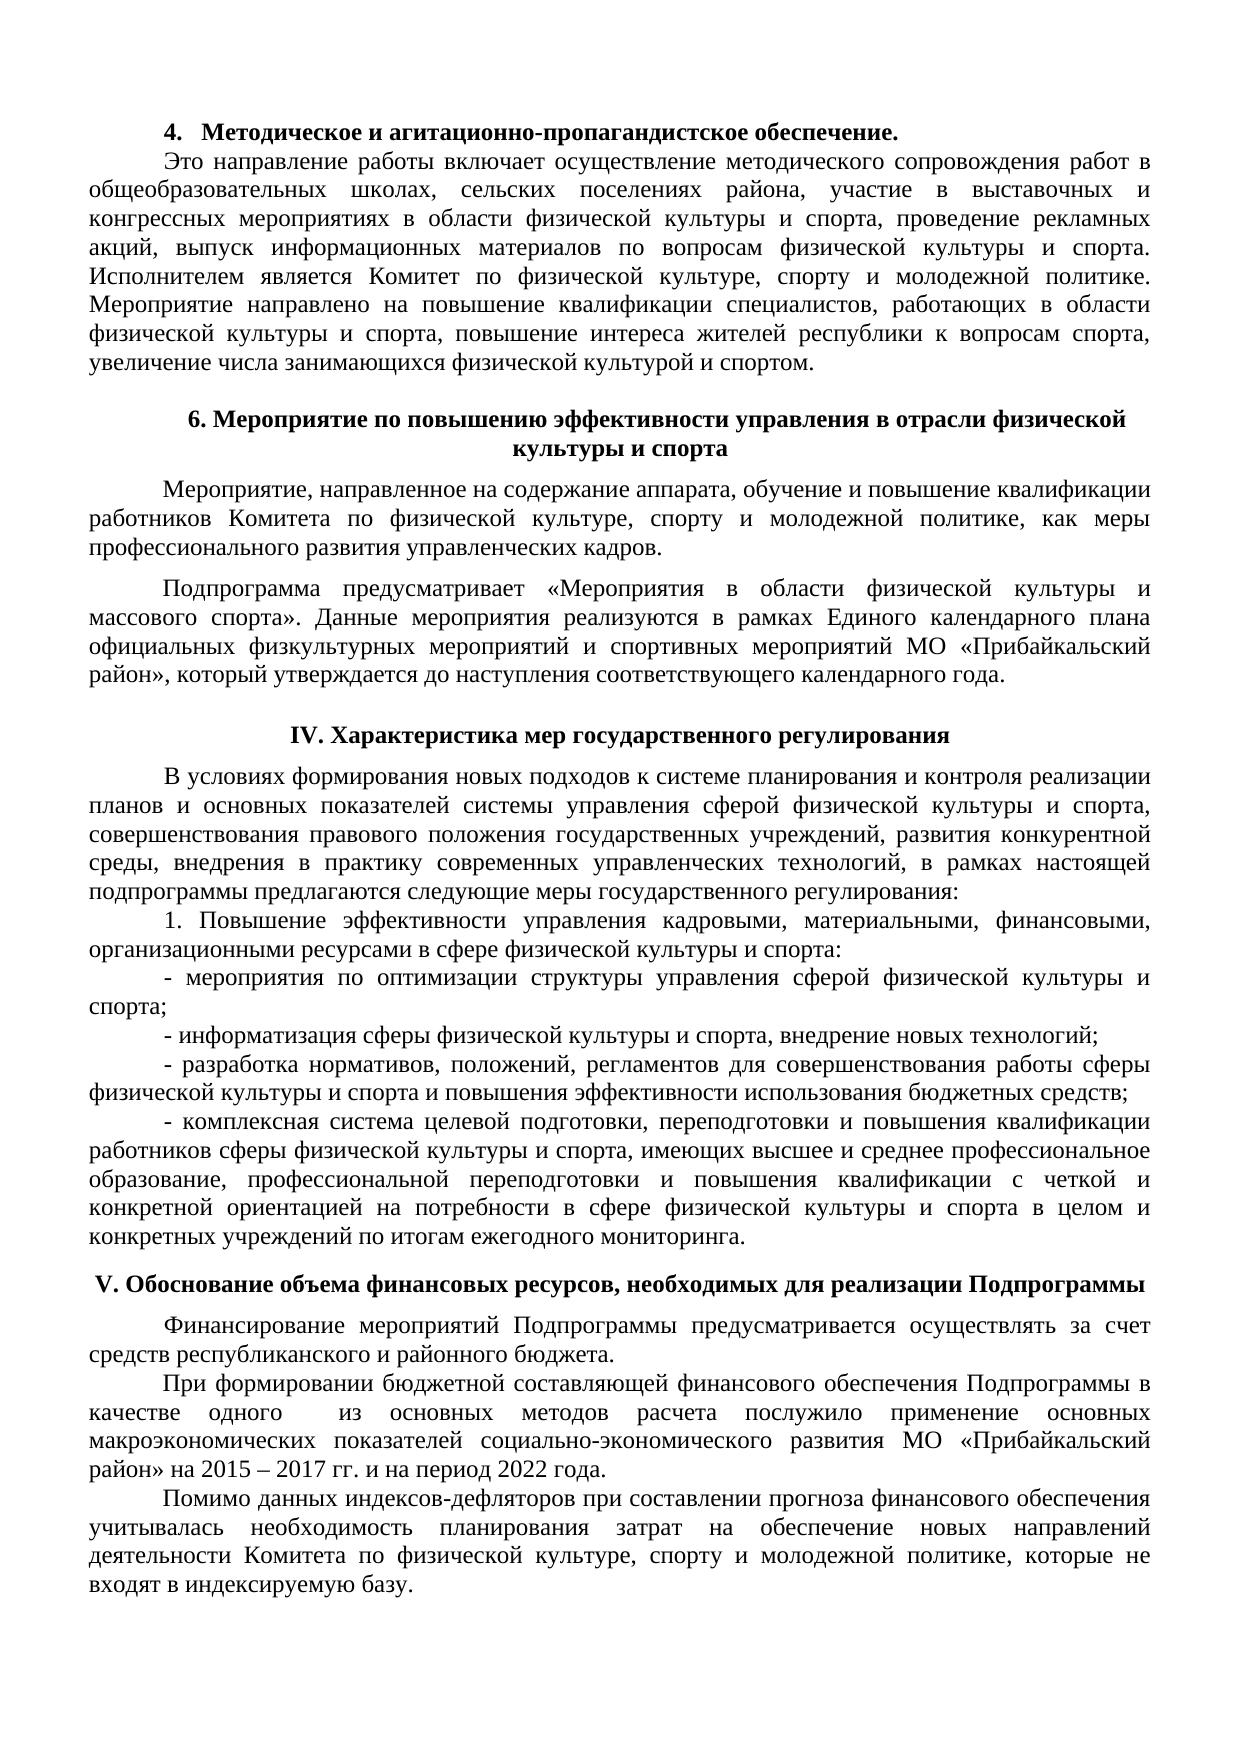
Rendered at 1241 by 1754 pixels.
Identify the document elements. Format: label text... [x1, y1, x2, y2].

text V. Обоснование объема финансовых ресурсов, необходимых для реализации Подпрограммы [89, 1269, 1152, 1298]
text - информатизация сферы физической культуры и спорта, внедрение новых технологий; [89, 1020, 1152, 1049]
text В условиях формирования новых подходов к системе планирования и контроля реализации планов и основных показателей системы управления сферой физической культуры и спорта, совершенствования правового положения государственных учреждений, развития конкурентной среды, внедрения в практику современных управленческих технологий, в рамках настоящей подпрограммы предлагаются следующие меры государственного регулирования: [89, 761, 1152, 905]
text IV. Характеристика мер государственного регулирования [89, 720, 1152, 749]
text - комплексная система целевой подготовки, переподготовки и повышения квалификации работников сферы физической культуры и спорта, имеющих высшее и среднее профессиональное образование, профессиональной переподготовки и повышения квалификации с четкой и конкретной ориентацией на потребности в сфере физической культуры и спорта в целом и конкретных учреждений по итогам ежегодного мониторинга. [89, 1106, 1152, 1250]
text Это направление работы включает осуществление методического сопровождения работ в общеобразовательных школах, сельских поселениях района, участие в выставочных и конгрессных мероприятиях в области физической культуры и спорта, проведение рекламных акций, выпуск информационных материалов по вопросам физической культуры и спорта. Исполнителем является Комитет по физической культуре, спорту и молодежной политике. Мероприятие направлено на повышение квалификации специалистов, работающих в области физической культуры и спорта, повышение интереса жителей республики к вопросам спорта, увеличение числа занимающихся физической культурой и спортом. [89, 146, 1152, 376]
text Финансирование мероприятий Подпрограммы предусматривается осуществлять за счет средств республиканского и районного бюджета. [89, 1310, 1152, 1368]
text При формировании бюджетной составляющей финансового обеспечения Подпрограммы в качестве одного из основных методов расчета послужило применение основных макроэкономических показателей социально-экономического развития МО «Прибайкальский район» на 2015 – 2017 гг. и на период 2022 года. [89, 1368, 1152, 1483]
text Помимо данных индексов-дефляторов при составлении прогноза финансового обеспечения учитывалась необходимость планирования затрат на обеспечение новых направлений деятельности Комитета по физической культуре, спорту и молодежной политике, которые не входят в индексируемую базу. [89, 1483, 1152, 1598]
text - мероприятия по оптимизации структуры управления сферой физической культуры и спорта; [89, 962, 1152, 1020]
text Подпрограмма предусматривает «Мероприятия в области физической культуры и массового спорта». Данные мероприятия реализуются в рамках Единого календарного плана официальных физкультурных мероприятий и спортивных мероприятий МО «Прибайкальский район», который утверждается до наступления соответствующего календарного года. [89, 573, 1152, 688]
text Мероприятие, направленное на содержание аппарата, обучение и повышение квалификации работников Комитета по физической культуре, спорту и молодежной политике, как меры профессионального развития управленческих кадров. [89, 474, 1152, 561]
text 6. Мероприятие по повышению эффективности управления в отрасли физической культуры и спорта [89, 404, 1152, 462]
list Методическое и агитационно-пропагандистское обеспечение. [164, 117, 1152, 146]
text 1. Повышение эффективности управления кадровыми, материальными, финансовыми, организационными ресурсами в сфере физической культуры и спорта: [89, 905, 1152, 962]
text - разработка нормативов, положений, регламентов для совершенствования работы сферы физической культуры и спорта и повышения эффективности использования бюджетных средств; [89, 1049, 1152, 1106]
